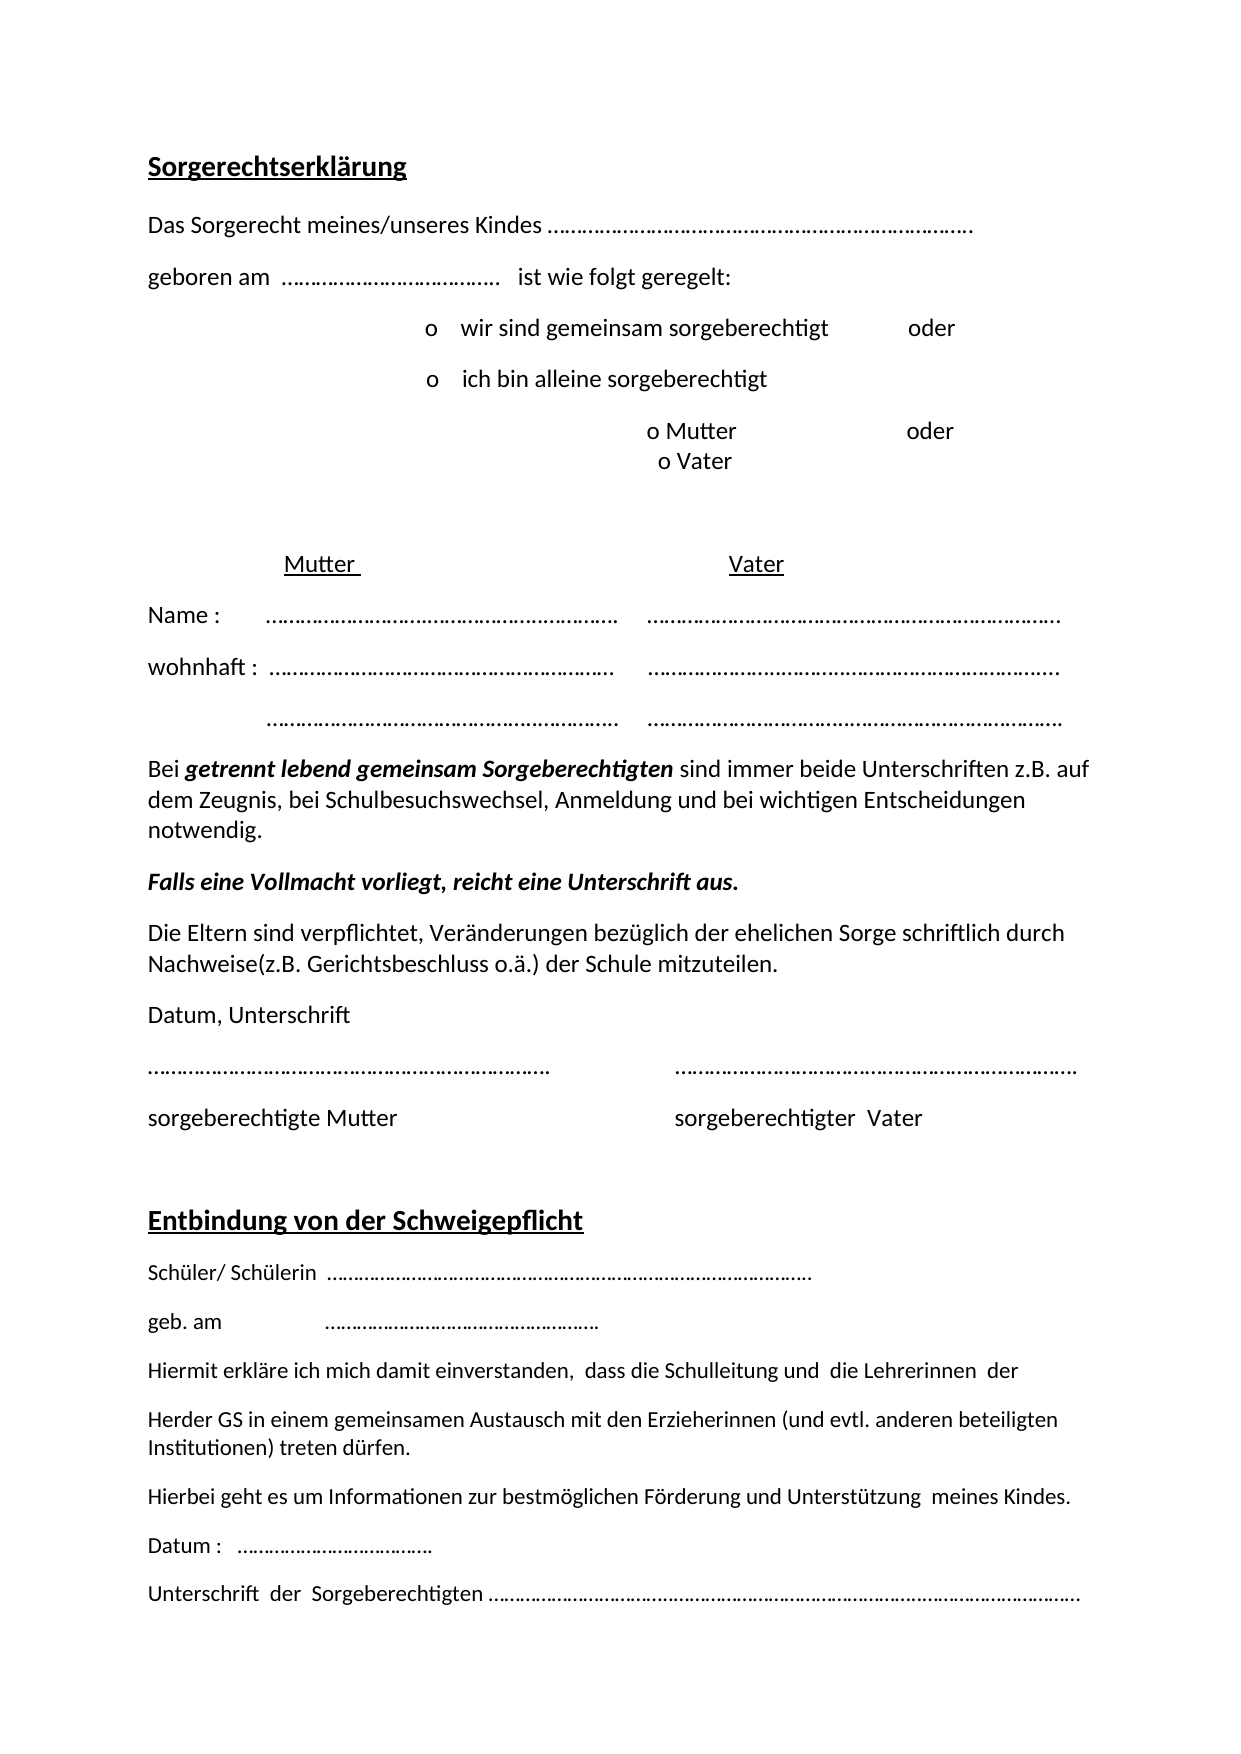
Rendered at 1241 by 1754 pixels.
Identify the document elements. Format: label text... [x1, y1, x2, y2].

list o Vater [398, 445, 1093, 476]
text Hiermit erkläre ich mich damit einverstanden, dass die Schulleitung und die Lehrerinnen der [148, 1356, 1093, 1384]
text Name : ……………………….………………..…………. ……………………………………………………………… [148, 599, 1093, 630]
text Hierbei geht es um Informationen zur bestmöglichen Förderung und Unterstützung meines Kindes. [148, 1482, 1093, 1510]
text ………………………………………..………….. ……………………………..………………………………. [148, 702, 1093, 733]
text wohnhaft : …………………………………………………… …………………..………..…………………………….... [148, 651, 1093, 681]
text Bei getrennt lebend gemeinsam Sorgeberechtigten sind immer beide Unterschriften z.B. auf dem Zeugnis, bei Schulbesuchswechsel, Anmeldung und bei wichtigen Entscheidungen notwendig. [148, 753, 1093, 845]
text o ich bin alleine sorgeberechtigt [398, 363, 1093, 394]
text geboren am ……………………………….. ist wie folgt geregelt: [148, 261, 1093, 291]
text Falls eine Vollmacht vorliegt, reicht eine Unterschrift aus. [148, 866, 1093, 896]
text Datum, Unterschrift [148, 999, 1093, 1029]
text Die Eltern sind verpflichtet, Veränderungen bezüglich der ehelichen Sorge schriftlich durch Nachweise(z.B. Gerichtsbeschluss o.ä.) der Schule mitzuteilen. [148, 917, 1093, 978]
text sorgeberechtigte Mutter sorgeberechtigter Vater [148, 1102, 1093, 1132]
text Schüler/ Schülerin ……………………………………………………………………………….. [148, 1258, 1093, 1286]
text Herder GS in einem gemeinsamen Austausch mit den Erzieherinnen (und evtl. anderen beteiligten Institutionen) treten dürfen. [148, 1405, 1093, 1461]
text Entbindung von der Schweigepflicht [148, 1202, 1093, 1238]
text Sorgerechtserklärung [148, 148, 1093, 183]
text Unterschrift der Sorgeberechtigten ……………………………..………………………………………..………………………… [148, 1579, 1093, 1608]
text Datum : ………………………………. [148, 1531, 1093, 1559]
text o wir sind gemeinsam sorgeberechtigt oder [148, 312, 1093, 343]
text Das Sorgerecht meines/unseres Kindes ……………………………………………………………….. [148, 209, 1093, 240]
text Mutter Vater [148, 548, 1093, 578]
text ……………………………………………………………. ……………………………………………………………. [148, 1050, 1093, 1081]
text geb. am ……………………………………………. [148, 1307, 1093, 1335]
list o Mutter oder [398, 415, 1093, 445]
